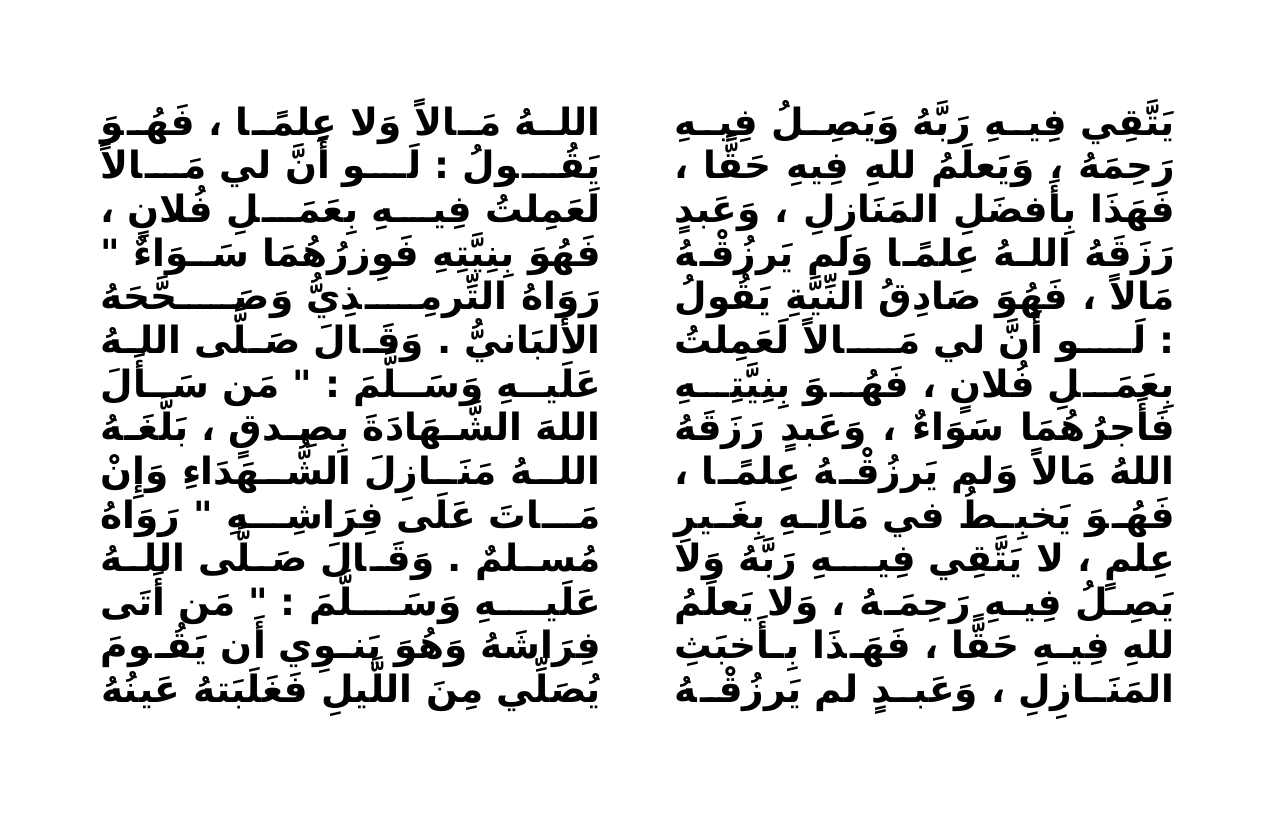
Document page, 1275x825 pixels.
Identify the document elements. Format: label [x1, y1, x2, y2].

text [100, 100, 601, 711]
text [674, 100, 1174, 711]
